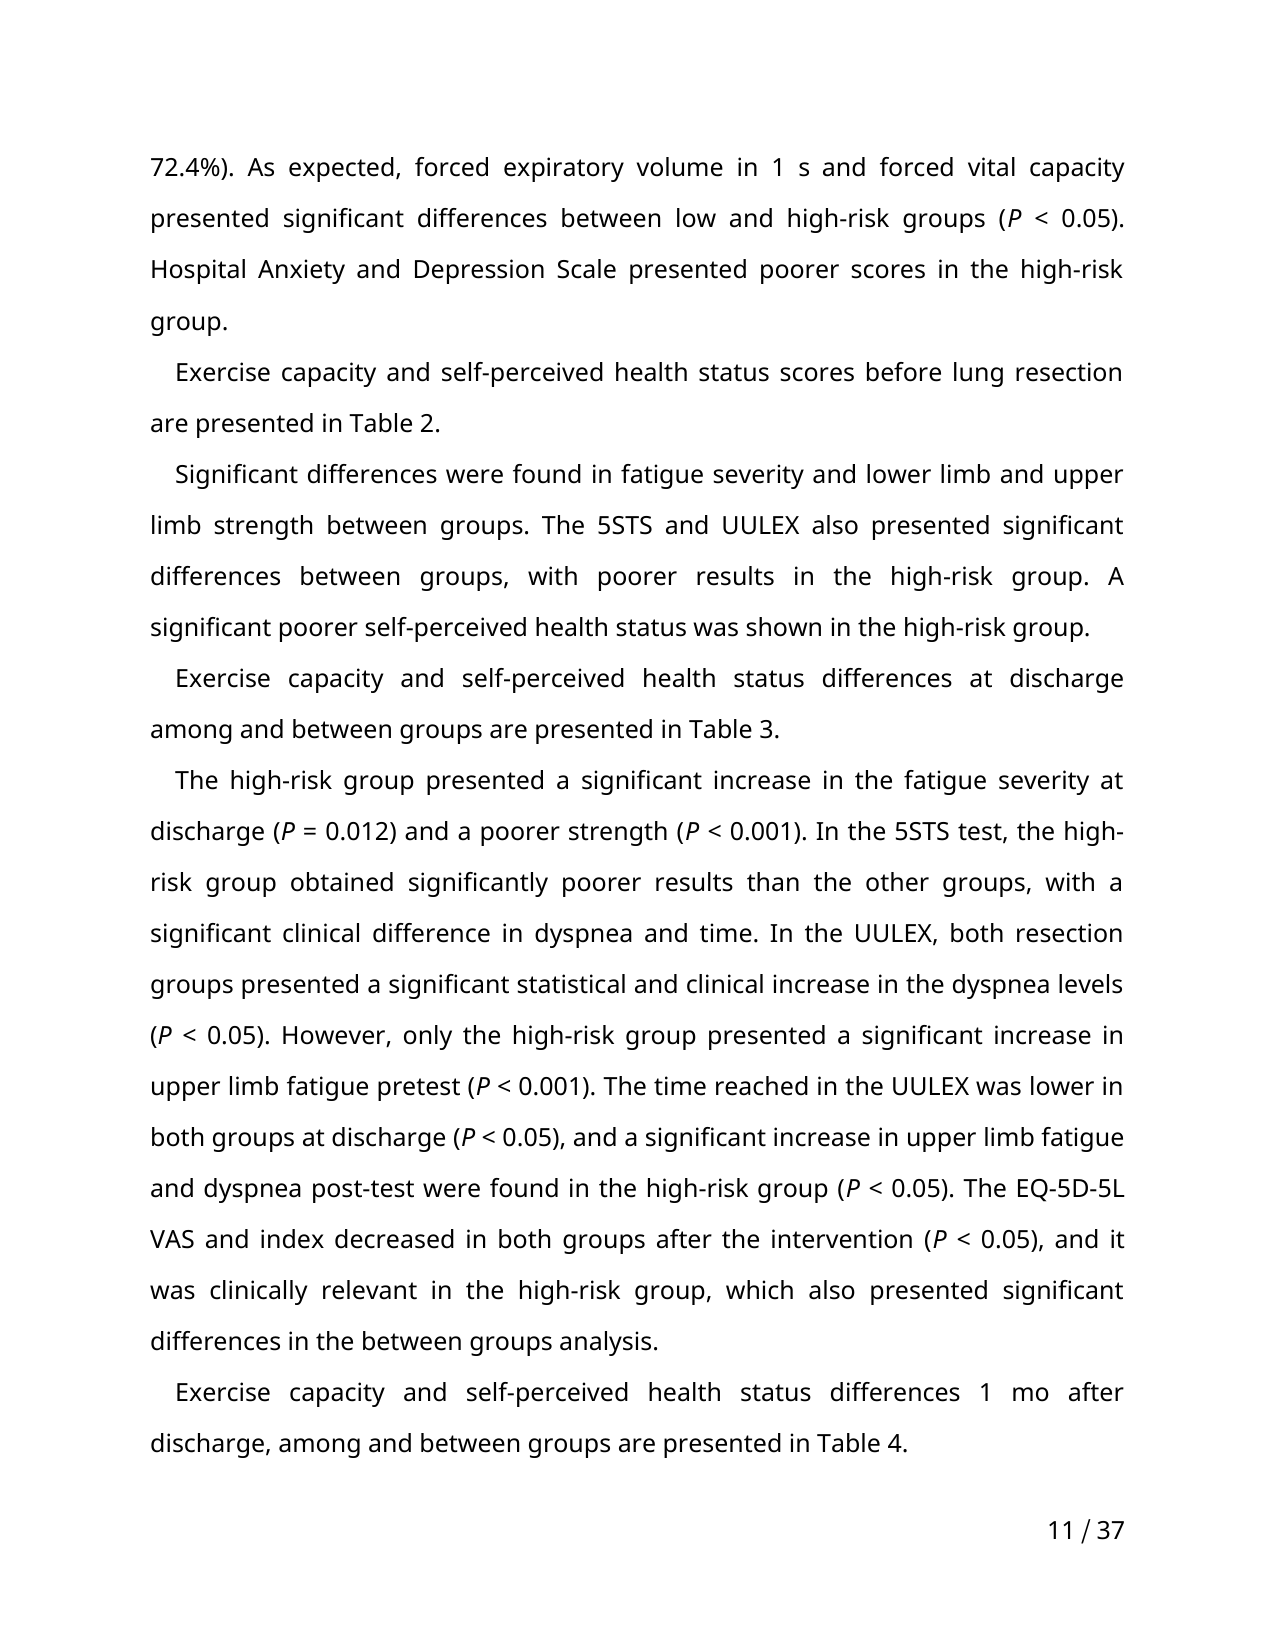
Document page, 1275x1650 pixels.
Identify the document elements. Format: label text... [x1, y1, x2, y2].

text Significant differences were found in fatigue severity and lower limb and upper limb strength between groups. The 5STS and UULEX also presented significant differences between groups, with poorer results in the high-risk group. A significant poorer self-perceived health status was shown in the high-risk group. [150, 456, 1125, 643]
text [150, 150, 1125, 337]
text Exercise capacity and self-perceived health status differences at discharge among and between groups are presented in Table 3. [150, 660, 1125, 746]
text The high-risk group presented a significant increase in the fatigue severity at discharge (P = 0.012) and a poorer strength (P < 0.001). In the 5STS test, the high-risk group obtained significantly poorer results than the other groups, with a significant clinical difference in dyspnea and time. In the UULEX, both resection groups presented a significant statistical and clinical increase in the dyspnea levels (P < 0.05). However, only the high-risk group presented a significant increase in upper limb fatigue pretest (P < 0.001). The time reached in the UULEX was lower in both groups at discharge (P < 0.05), and a significant increase in upper limb fatigue and dyspnea post-test were found in the high-risk group (P < 0.05). The EQ-5D-5L VAS and index decreased in both groups after the intervention (P < 0.05), and it was clinically relevant in the high-risk group, which also presented significant differences in the between groups analysis. [150, 762, 1125, 1358]
text Exercise capacity and self-perceived health status differences 1 mo after discharge, among and between groups are presented in Table 4. [150, 1375, 1125, 1460]
text Exercise capacity and self-perceived health status scores before lung resection are presented in Table 2. [150, 354, 1125, 439]
